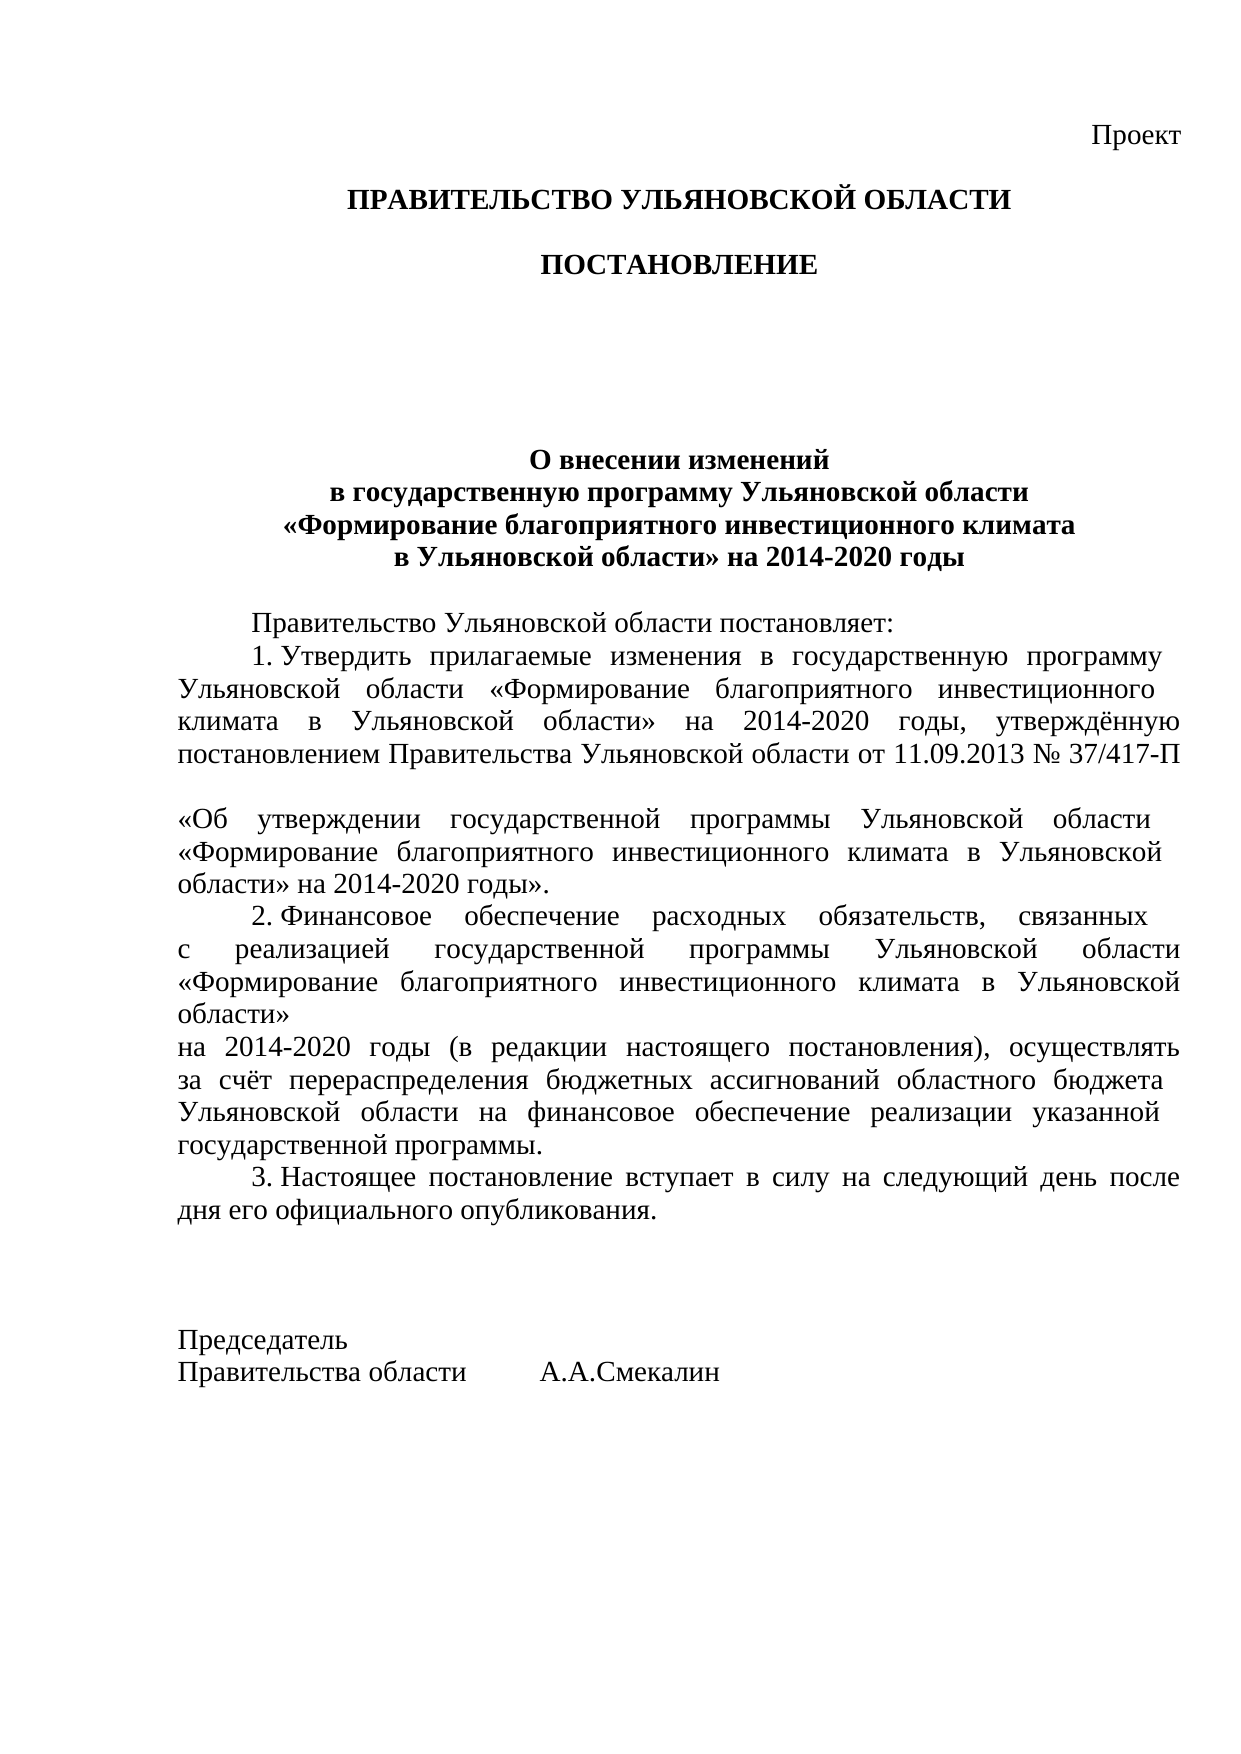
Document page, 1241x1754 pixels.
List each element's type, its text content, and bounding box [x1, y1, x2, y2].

text Проект [177, 118, 1181, 151]
title «Формирование благоприятного инвестиционного климата [177, 508, 1181, 541]
text Правительства области А.А.Смекалин [177, 1356, 1181, 1388]
text ПОСТАНОВЛЕНИЕ [177, 248, 1181, 281]
text 1. Утвердить прилагаемые изменения в государственную программу Ульяновской области «Формирование благоприятного инвестиционного климата в Ульяновской области» на 2014-2020 годы, утверждённую постановлением Правительства Ульяновской области от 11.09.2013 № 37/417-П «Об утверждении государственной программы Ульяновской области «Формирование благоприятного инвестиционного климата в Ульяновской области» на 2014-2020 годы». [177, 639, 1181, 900]
title О внесении изменений [177, 443, 1181, 476]
title в государственную программу Ульяновской области [177, 476, 1181, 508]
title в Ульяновской области» на 2014-2020 годы [177, 541, 1181, 573]
text 3. Настоящее постановление вступает в силу на следующий день после дня его официального опубликования. [177, 1161, 1181, 1226]
text ПРАВИТЕЛЬСТВО УЛЬЯНОВСКОЙ ОБЛАСТИ [177, 183, 1181, 216]
text Правительство Ульяновской области постановляет: [177, 607, 1181, 639]
text Председатель [177, 1323, 1181, 1356]
text 2. Финансовое обеспечение расходных обязательств, связанных с реализацией государственной программы Ульяновской области «Формирование благоприятного инвестиционного климата в Ульяновской области» на 2014-2020 годы (в редакции настоящего постановления), осуществлять за счёт перераспределения бюджетных ассигнований областного бюджета Ульяновской области на финансовое обеспечение реализации указанной государственной программы. [177, 900, 1181, 1161]
